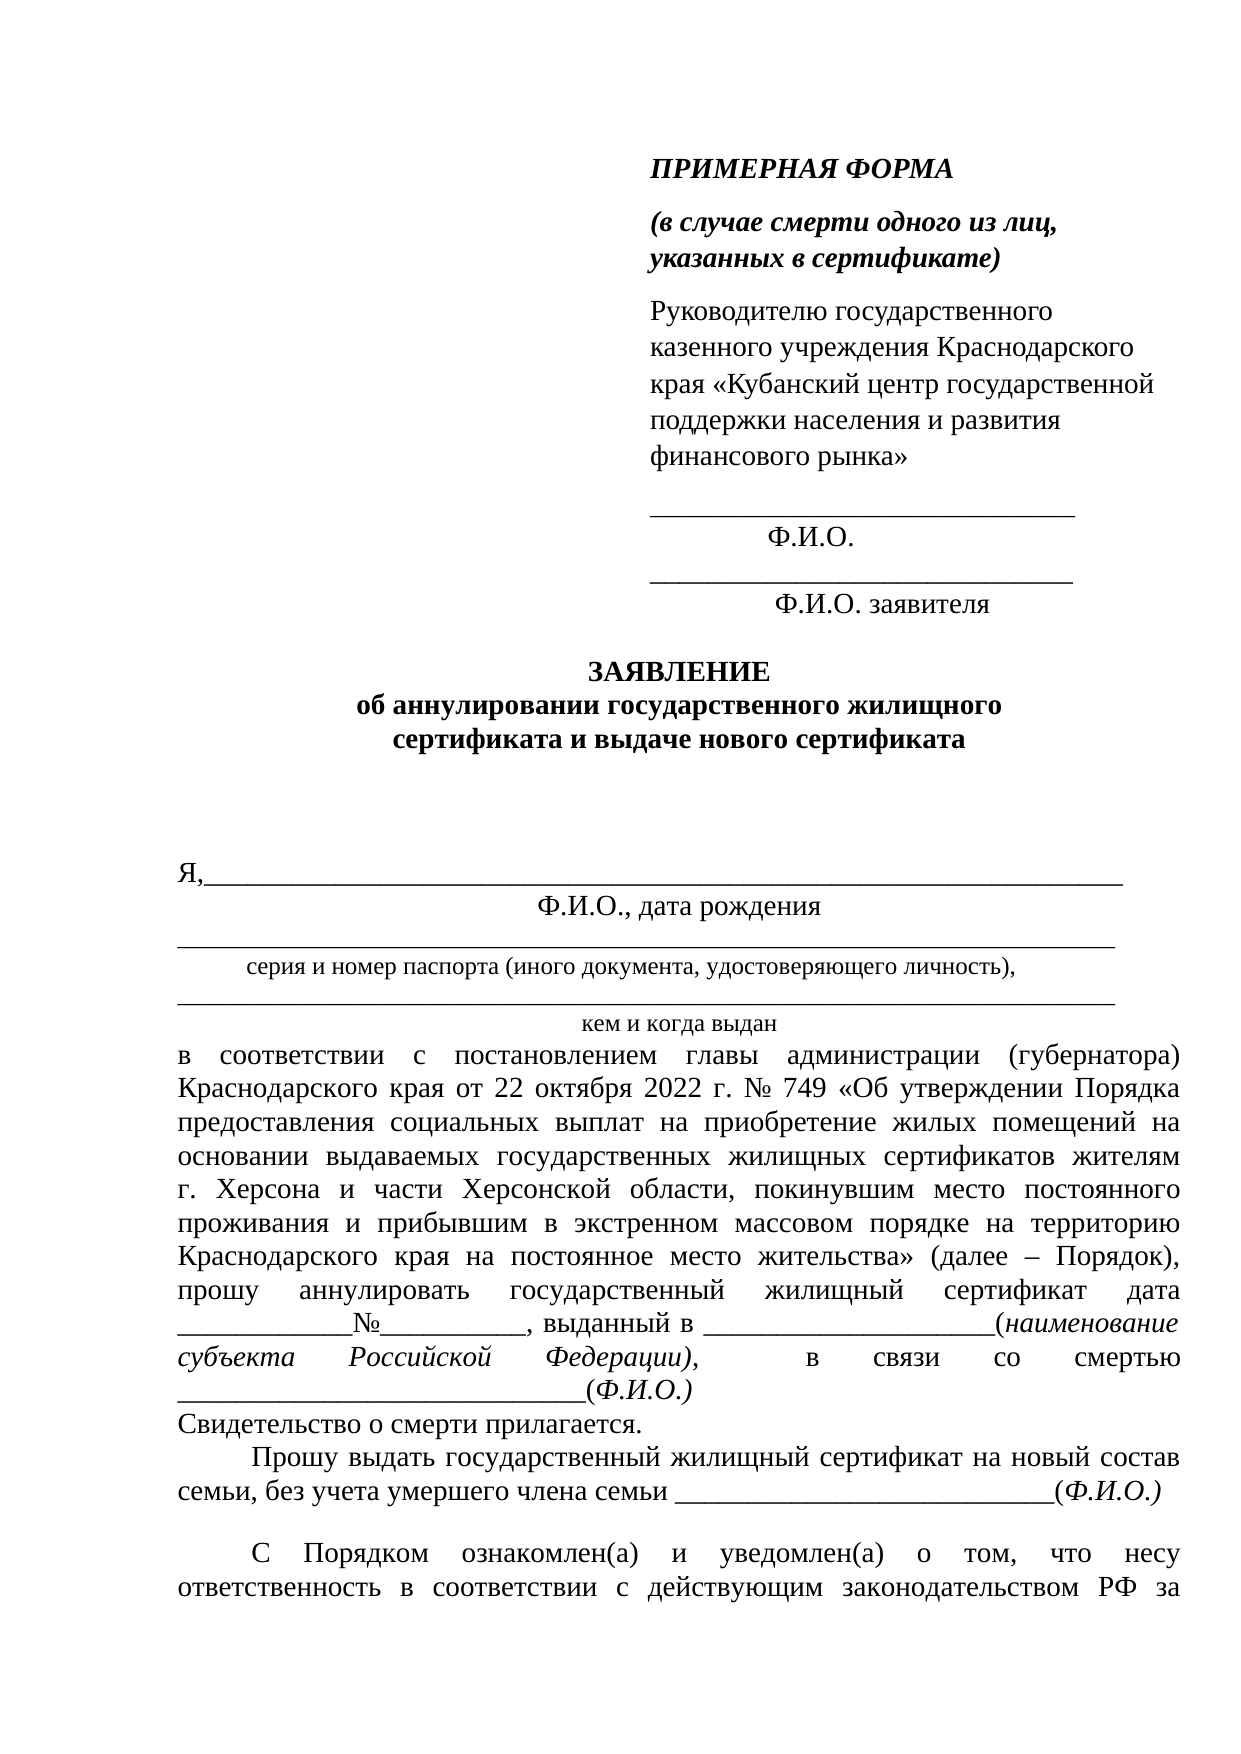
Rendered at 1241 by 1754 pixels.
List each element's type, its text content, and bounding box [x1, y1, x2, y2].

text ЗАЯВЛЕНИЕ [177, 654, 1181, 687]
text Руководителю государственного казенного учреждения Краснодарского края «Кубанский центр государственной поддержки населения и развития финансового рынка» [650, 293, 1181, 472]
text Ф.И.О. [693, 519, 1181, 553]
text Я,_______________________________________________________________ [177, 855, 1181, 888]
text сертификата и выдаче нового сертификата [177, 721, 1181, 754]
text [177, 1535, 1181, 1602]
text Свидетельство о смерти прилагается. [177, 1406, 1181, 1439]
text об аннулировании государственного жилищного [177, 687, 1181, 721]
text Прошу выдать государственный жилищный сертификат на новый состав семьи, без учета умершего члена семьи __________________________(Ф.И.О.) [177, 1439, 1181, 1507]
text (в случае смерти одного из лиц, указанных в сертификате) [650, 204, 1181, 274]
text __________________________________ [576, 491, 1181, 519]
text ___________________________________________________________________________ [177, 922, 1181, 951]
text ___________________________________________________________________________ [177, 979, 1181, 1008]
text _____________________________ [620, 553, 1181, 587]
text Ф.И.О., дата рождения [177, 888, 1181, 922]
text Ф.И.О. заявителя [177, 587, 1181, 620]
text ПРИМЕРНАЯ ФОРМА [650, 152, 1181, 185]
text серия и номер паспорта (иного документа, удостоверяющего личность), [177, 951, 1181, 979]
text в соответствии с постановлением главы администрации (губернатора) Краснодарского края от 22 октября 2022 г. № 749 «Об утверждении Порядка предоставления социальных выплат на приобретение жилых помещений на основании выдаваемых государственных жилищных сертификатов жителям г. Херсона и части Херсонской области, покинувшим место постоянного проживания и прибывшим в экстренном массовом порядке на территорию Краснодарского края на постоянное место жительства» (далее – Порядок), прошу аннулировать государственный жилищный сертификат дата ____________№__________, выданный в ____________________(наименование субъекта Российской Федерации), в связи со смертью ____________________________(Ф.И.О.) [177, 1037, 1181, 1406]
text кем и когда выдан [177, 1008, 1181, 1037]
